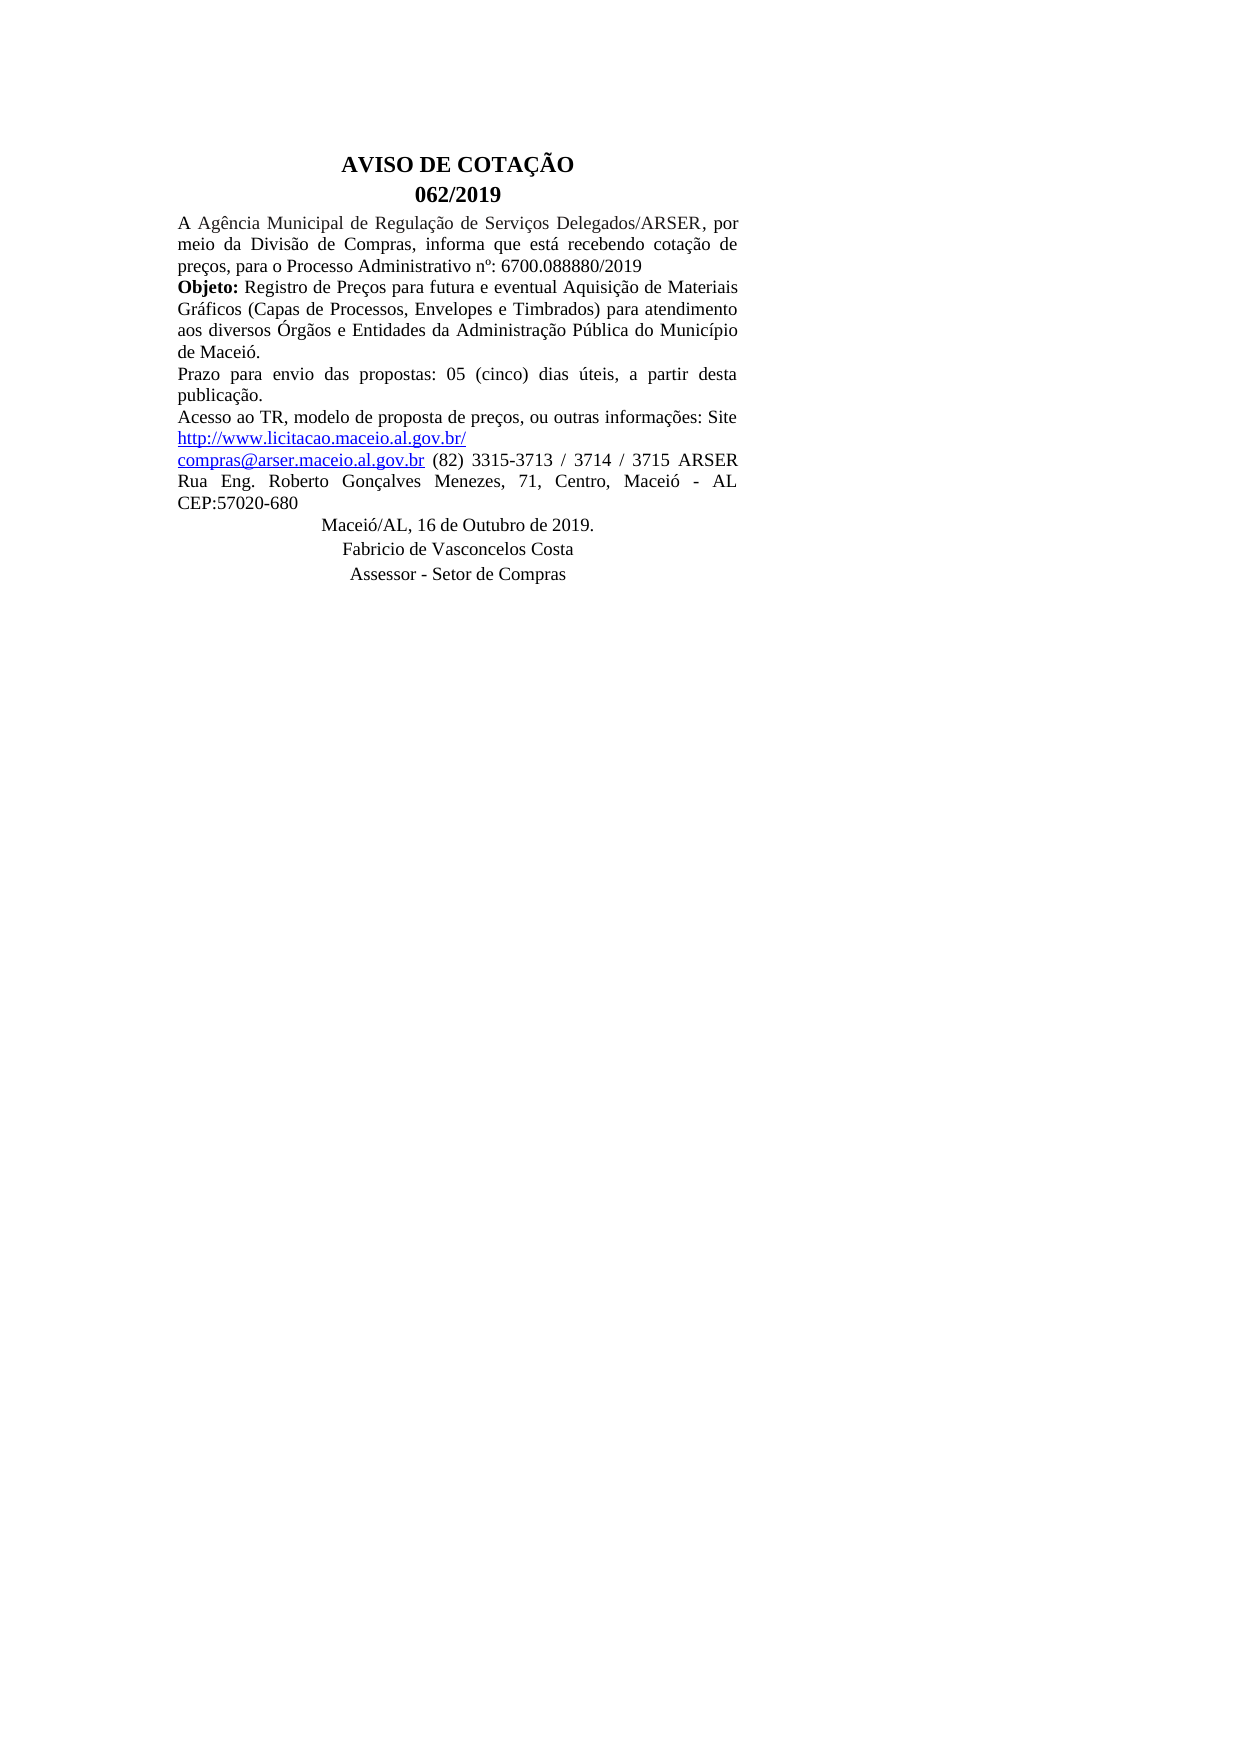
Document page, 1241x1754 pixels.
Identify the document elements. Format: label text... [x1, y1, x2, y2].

list Acesso ao TR, modelo de proposta de preços, ou outras informações: Site http://www.licitacao.maceio.al.gov.br/ [177, 406, 738, 449]
text Fabricio de Vasconcelos Costa [177, 538, 738, 560]
list Objeto: Registro de Preços para futura e eventual Aquisição de Materiais Gráficos (Capas de Processos, Envelopes e Timbrados) para atendimento aos diversos Órgãos e Entidades da Administração Pública do Município de Maceió. [177, 276, 738, 362]
text 062/2019 [177, 181, 738, 208]
list Prazo para envio das propostas: 05 (cinco) dias úteis, a partir desta publicação. [177, 362, 738, 406]
text Assessor - Setor de Compras [177, 563, 738, 584]
text Maceió/AL, 16 de Outubro de 2019. [177, 513, 738, 535]
text AVISO DE COTAÇÃO [177, 151, 738, 177]
list compras@arser.maceio.al.gov.br (82) 3315-3713 / 3714 / 3715 ARSER Rua Eng. Roberto Gonçalves Menezes, 71, Centro, Maceió - AL CEP:57020-680 [177, 449, 738, 513]
text A Agência Municipal de Regulação de Serviços Delegados/ARSER, por meio da Divisão de Compras, informa que está recebendo cotação de preços, para o Processo Administrativo nº: 6700.088880/2019 [177, 212, 738, 276]
